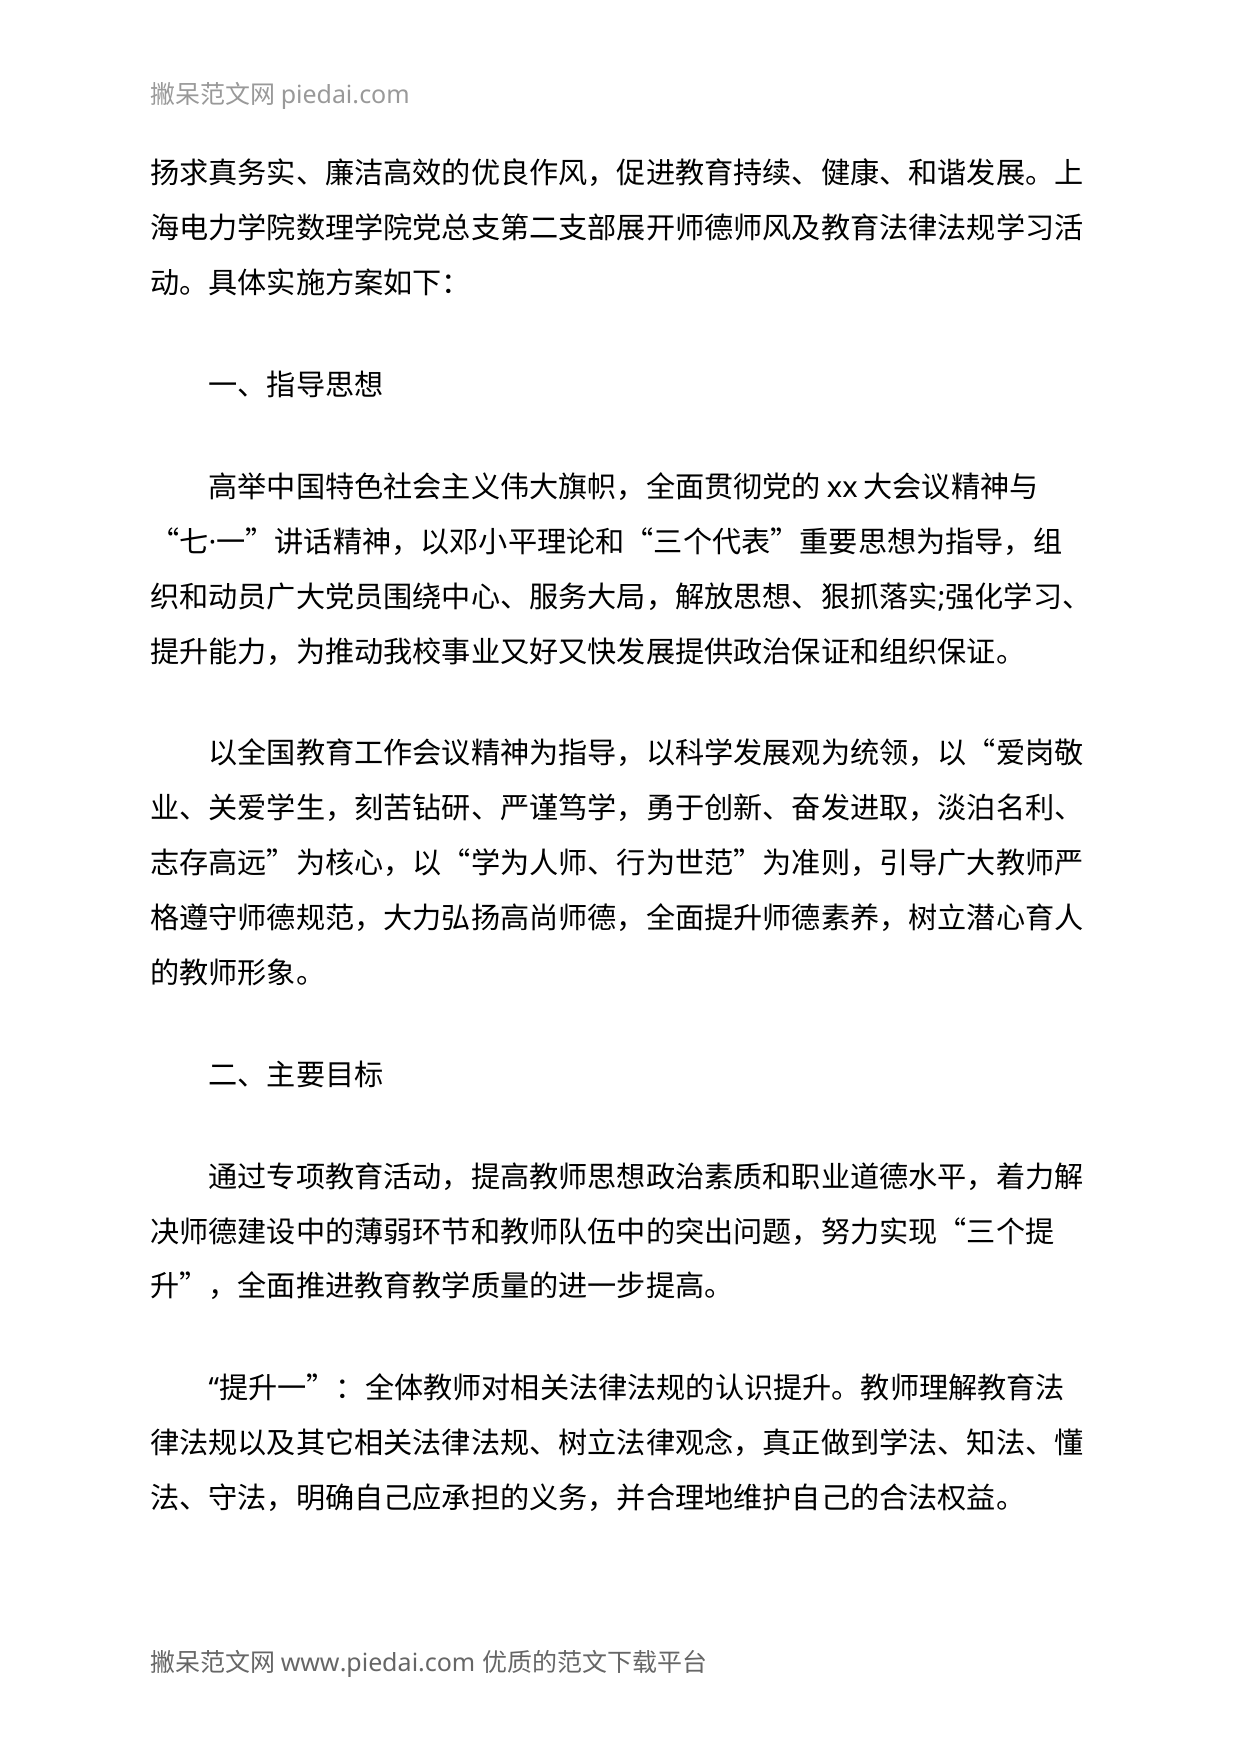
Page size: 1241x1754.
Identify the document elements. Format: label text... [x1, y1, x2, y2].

text 以全国教育工作会议精神为指导，以科学发展观为统领，以“爱岗敬业、关爱学生，刻苦钻研、严谨笃学，勇于创新、奋发进取，淡泊名利、志存高远”为核心，以“学为人师、行为世范”为准则，引导广大教师严格遵守师德规范，大力弘扬高尚师德，全面提升师德素养，树立潜心育人的教师形象。 [150, 730, 1090, 992]
text 高举中国特色社会主义伟大旗帜，全面贯彻党的xx大会议精神与“七·一”讲话精神，以邓小平理论和“三个代表”重要思想为指导，组织和动员广大党员围绕中心、服务大局，解放思想、狠抓落实;强化学习、提升能力，为推动我校事业又好又快发展提供政治保证和组织保证。 [150, 463, 1090, 671]
text 二、主要目标 [150, 1051, 1090, 1094]
text “提升一”：全体教师对相关法律法规的认识提升。教师理解教育法律法规以及其它相关法律法规、树立法律观念，真正做到学法、知法、懂法、守法，明确自己应承担的义务，并合理地维护自己的合法权益。 [150, 1365, 1090, 1517]
text 一、指导思想 [150, 362, 1090, 404]
text 通过专项教育活动，提高教师思想政治素质和职业道德水平，着力解决师德建设中的薄弱环节和教师队伍中的突出问题，努力实现“三个提升”，全面推进教育教学质量的进一步提高。 [150, 1153, 1090, 1305]
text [150, 150, 1090, 302]
